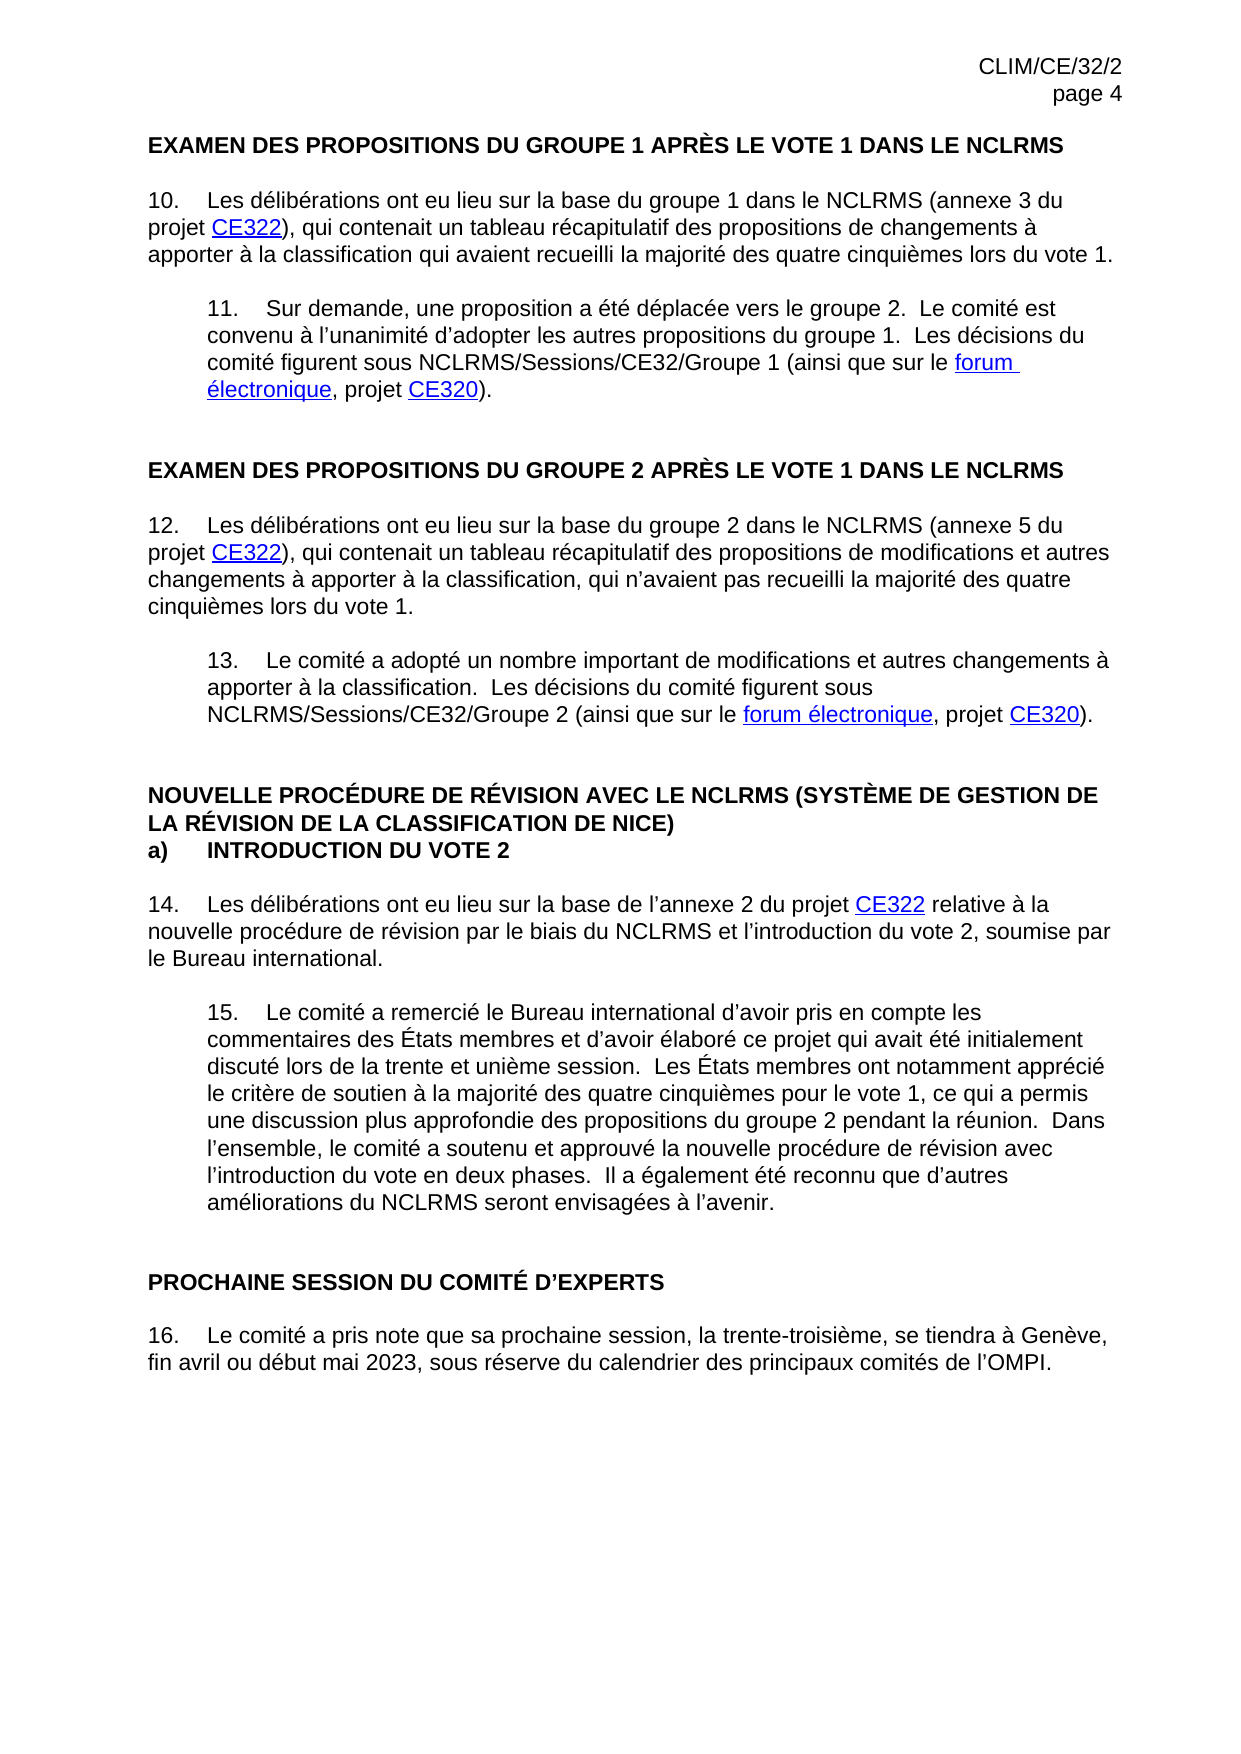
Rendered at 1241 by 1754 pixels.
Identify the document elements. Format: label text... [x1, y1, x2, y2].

list Le comité a pris note que sa prochaine session, la trente-troisième, se tiendra à Genève, fin avril ou début mai 2023, sous réserve du calendrier des principaux comités de l’OMPI. [148, 1322, 1122, 1376]
text PROCHAINE SESSION DU COMITÉ D’EXPERTS [148, 1269, 1122, 1295]
list Sur demande, une proposition a été déplacée vers le groupe 2. Le comité est convenu à l’unanimité d’adopter les autres propositions du groupe 1. Les décisions du comité figurent sous NCLRMS/Sessions/CE32/Groupe 1 (ainsi que sur le forum électronique, projet CE320). [207, 295, 1122, 403]
text NOUVELLE PROCÉDURE DE RÉVISION AVEC LE NCLRMS (SYSTÈME DE GESTION DE LA RÉVISION DE LA CLASSIFICATION DE NICE) [148, 782, 1122, 836]
list Les délibérations ont eu lieu sur la base du groupe 2 dans le NCLRMS (annexe 5 du projet CE322), qui contenait un tableau récapitulatif des propositions de modifications et autres changements à apporter à la classification, qui n’avaient pas recueilli la majorité des quatre cinquièmes lors du vote 1. [148, 511, 1122, 620]
list Le comité a remercié le Bureau international d’avoir pris en compte les commentaires des États membres et d’avoir élaboré ce projet qui avait été initialement discuté lors de la trente et unième session. Les États membres ont notamment apprécié le critère de soutien à la majorité des quatre cinquièmes pour le vote 1, ce qui a permis une discussion plus approfondie des propositions du groupe 2 pendant la réunion. Dans l’ensemble, le comité a soutenu et approuvé la nouvelle procédure de révision avec l’introduction du vote en deux phases. Il a également été reconnu que d’autres améliorations du NCLRMS seront envisagées à l’avenir. [207, 999, 1122, 1216]
list Les délibérations ont eu lieu sur la base de l’annexe 2 du projet CE322 relative à la nouvelle procédure de révision par le biais du NCLRMS et l’introduction du vote 2, soumise par le Bureau international. [148, 891, 1122, 972]
text EXAMEN DES PROPOSITIONS DU GROUPE 1 APRÈS LE VOTE 1 DANS LE NCLRMS [148, 132, 1122, 159]
list Le comité a adopté un nombre important de modifications et autres changements à apporter à la classification. Les décisions du comité figurent sous NCLRMS/Sessions/CE32/Groupe 2 (ainsi que sur le forum électronique, projet CE320). [207, 647, 1122, 728]
text EXAMEN DES PROPOSITIONS DU GROUPE 2 APRÈS LE VOTE 1 DANS LE NCLRMS [148, 457, 1122, 484]
text a) INTRODUCTION DU VOTE 2 [148, 836, 1122, 863]
list Les délibérations ont eu lieu sur la base du groupe 1 dans le NCLRMS (annexe 3 du projet CE322), qui contenait un tableau récapitulatif des propositions de changements à apporter à la classification qui avaient recueilli la majorité des quatre cinquièmes lors du vote 1. [148, 186, 1122, 268]
